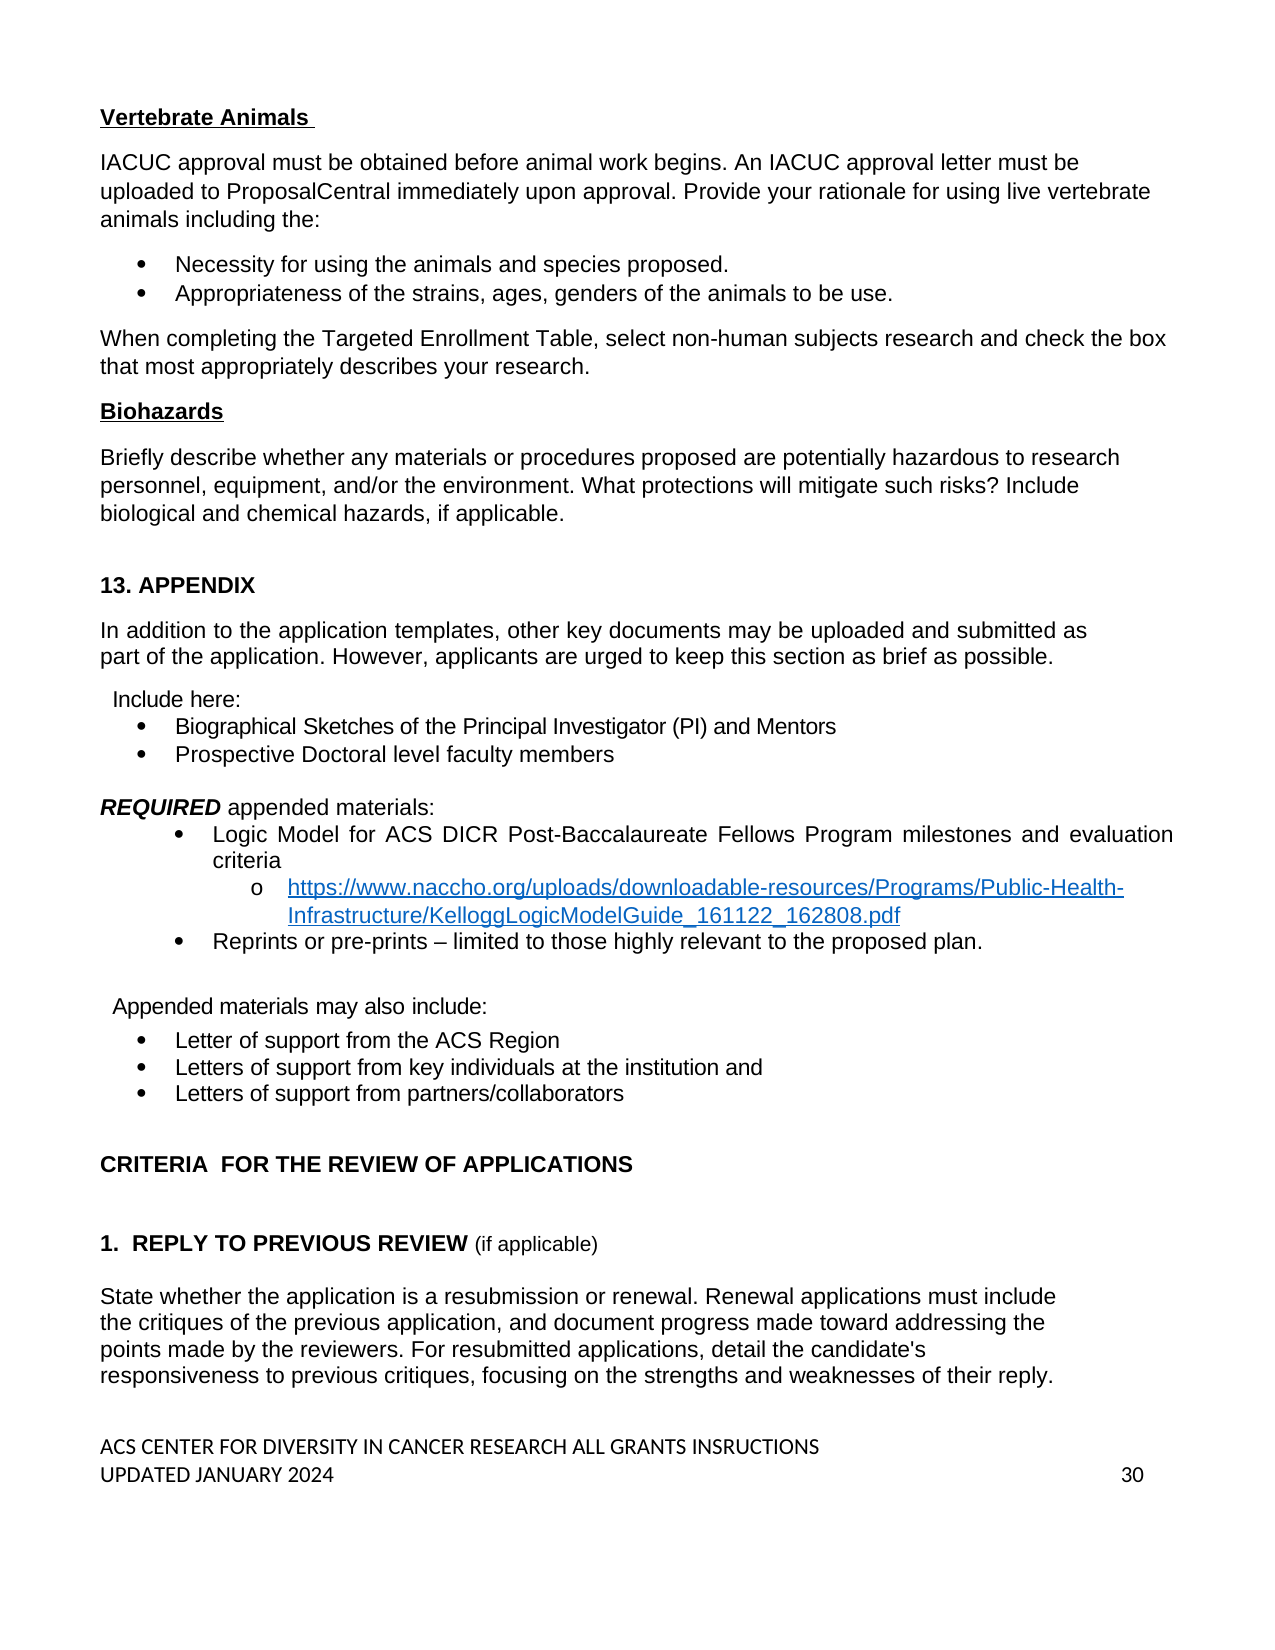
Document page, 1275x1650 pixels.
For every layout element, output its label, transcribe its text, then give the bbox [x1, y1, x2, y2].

list Letter of support from the ACS Region [137, 1027, 1175, 1053]
list https://www.naccho.org/uploads/downloadable-resources/Programs/Public-Health-Infrastructure/KelloggLogicModelGuide_161122_162808.pdf [250, 873, 1175, 928]
text Appended materials may also include: [112, 993, 1175, 1019]
text 13. APPENDIX [100, 572, 1175, 598]
text REQUIRED appended materials: [100, 794, 1175, 821]
text Vertebrate Animals [100, 104, 1175, 131]
text State whether the application is a resubmission or renewal. Renewal applications must include the critiques of the previous application, and document progress made toward addressing the points made by the reviewers. For resubmitted applications, detail the candidate's responsiveness to previous critiques, focusing on the strengths and weaknesses of their reply. [100, 1283, 1089, 1388]
text 1. REPLY TO PREVIOUS REVIEW (if applicable) [100, 1230, 1089, 1257]
text When completing the Targeted Enrollment Table, select non-human subjects research and check the box that most appropriately describes your research. [100, 325, 1175, 379]
list Logic Model for ACS DICR Post-Baccalaureate Fellows Program milestones and evaluation criteria [175, 821, 1175, 873]
list Reprints or pre-prints – limited to those highly relevant to the proposed plan. [175, 928, 1175, 954]
list Prospective Doctoral level faculty members [137, 740, 1175, 768]
list Letters of support from partners/collaborators [137, 1080, 1175, 1106]
list Biographical Sketches of the Principal Investigator (PI) and Mentors [137, 712, 1175, 740]
list Letters of support from key individuals at the institution and [137, 1053, 1175, 1080]
text Briefly describe whether any materials or procedures proposed are potentially hazardous to research personnel, equipment, and/or the environment. What protections will mitigate such risks? Include biological and chemical hazards, if applicable. [100, 443, 1175, 527]
text Include here: [112, 686, 1175, 712]
list Necessity for using the animals and species proposed. [137, 251, 1175, 278]
text CRITERIA FOR THE REVIEW OF APPLICATIONS [100, 1151, 1089, 1178]
text Biohazards [100, 398, 1175, 425]
text IACUC approval must be obtained before animal work begins. An IACUC approval letter must be uploaded to ProposalCentral immediately upon approval. Provide your rationale for using live vertebrate animals including the: [100, 149, 1175, 232]
text In addition to the application templates, other key documents may be uploaded and submitted as part of the application. However, applicants are urged to keep this section as brief as possible. [100, 617, 1087, 669]
list Appropriateness of the strains, ages, genders of the animals to be use. [137, 280, 1175, 306]
